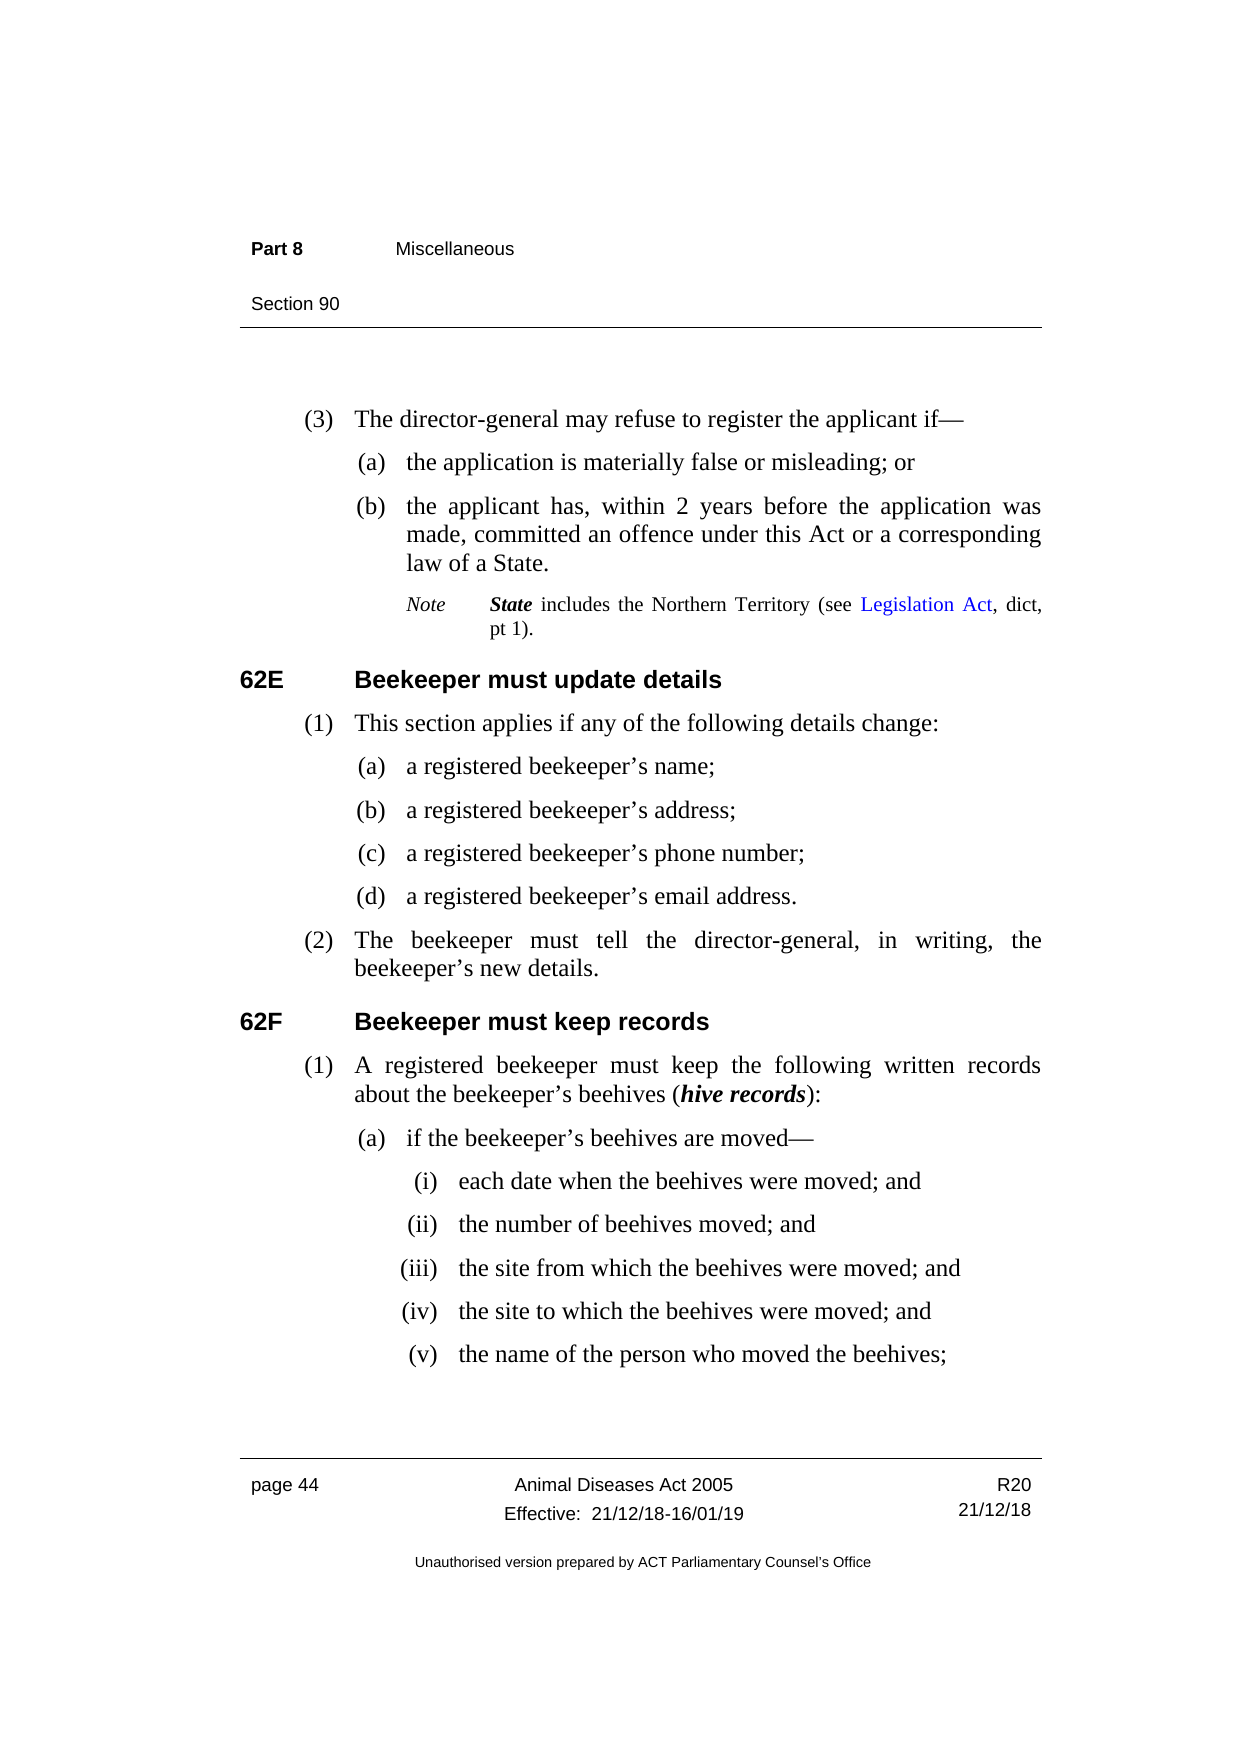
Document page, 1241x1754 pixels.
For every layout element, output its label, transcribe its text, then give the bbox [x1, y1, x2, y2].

text 62F Beekeeper must keep records [239, 1007, 1042, 1036]
text (2) The beekeeper must tell the director-general, in writing, the beekeeper’s new details. [239, 925, 1042, 982]
text (i) each date when the beehives were moved; and [239, 1166, 1042, 1195]
text (v) the name of the person who moved the beehives; [239, 1339, 1042, 1368]
text (a) the application is materially false or misleading; or [239, 447, 1042, 476]
text (ii) the number of beehives moved; and [239, 1209, 1042, 1238]
text 62E Beekeeper must update details [239, 665, 1042, 693]
text (a) if the beekeeper’s beehives are moved— [239, 1123, 1042, 1151]
text (b) the applicant has, within 2 years before the application was made, committed an offence under this Act or a corresponding law of a State. [239, 491, 1042, 577]
text (iii) the site from which the beehives were moved; and [239, 1253, 1042, 1281]
text (a) a registered beekeeper’s name; [239, 751, 1042, 780]
text (b) a registered beekeeper’s address; [239, 795, 1042, 823]
text (c) a registered beekeeper’s phone number; [239, 838, 1042, 867]
text (3) The director-general may refuse to register the applicant if— [239, 404, 1042, 433]
text (d) a registered beekeeper’s email address. [239, 881, 1042, 910]
text Note State includes the Northern Territory (see Legislation Act, dict, pt 1). [406, 592, 1042, 640]
text (1) This section applies if any of the following details change: [239, 708, 1042, 737]
text (iv) the site to which the beehives were moved; and [239, 1296, 1042, 1325]
text (1) A registered beekeeper must keep the following written records about the beekeeper’s beehives (hive records): [239, 1051, 1042, 1108]
